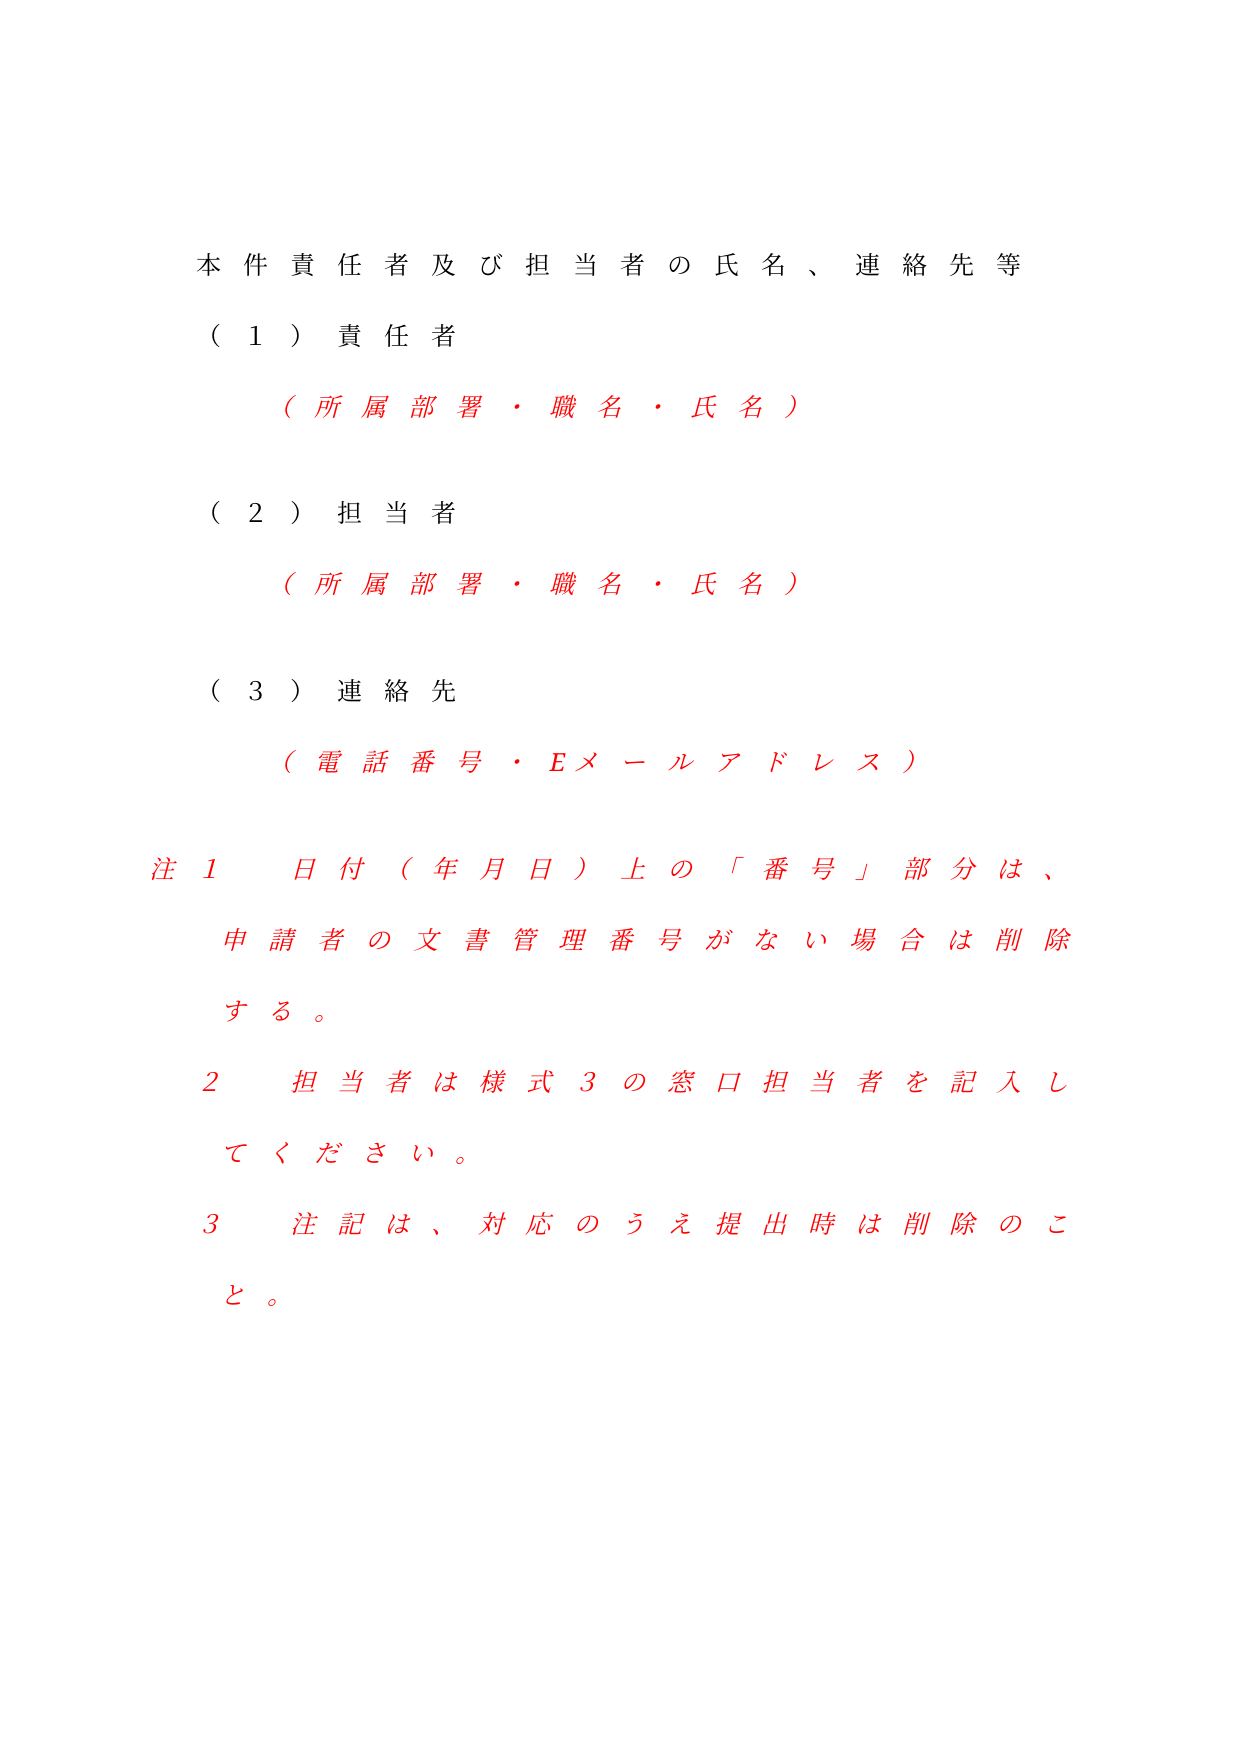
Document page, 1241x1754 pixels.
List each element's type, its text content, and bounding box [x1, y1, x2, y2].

text 注１ 日付（年月日）上の「番号」部分は、申請者の文書管理番号がない場合は削除する。 [149, 832, 1091, 1045]
text （２）担当者 [149, 477, 1091, 548]
text （３）連絡先 [149, 654, 1091, 725]
text 本件責任者及び担当者の氏名、連絡先等 [149, 228, 1091, 299]
text （所属部署・職名・氏名） [149, 370, 1091, 441]
text （１）責任者 [149, 299, 1091, 370]
text ３ 注記は、対応のうえ提出時は削除のこと。 [149, 1187, 1091, 1329]
text ２ 担当者は様式３の窓口担当者を記入してください。 [173, 1045, 1091, 1187]
text （所属部署・職名・氏名） [149, 548, 1091, 619]
text （電話番号・Eメールアドレス） [149, 725, 1091, 796]
